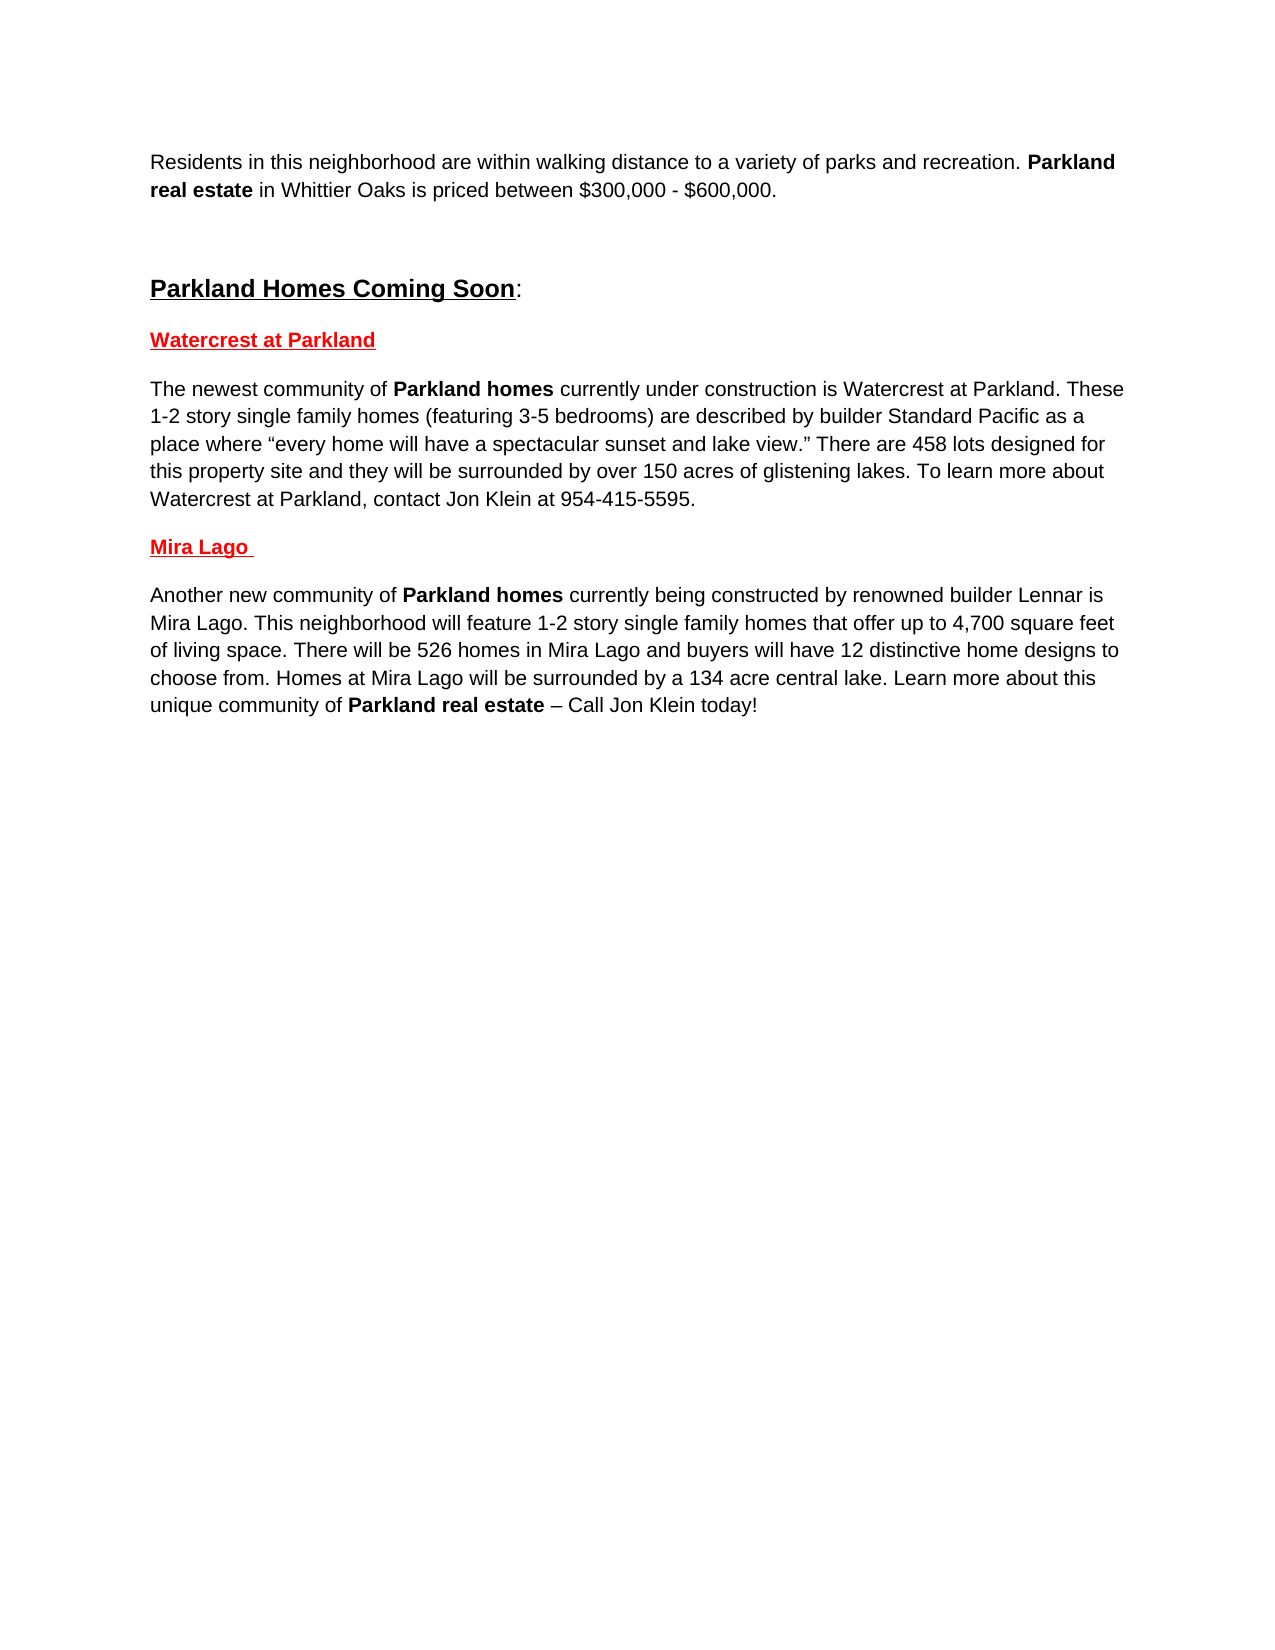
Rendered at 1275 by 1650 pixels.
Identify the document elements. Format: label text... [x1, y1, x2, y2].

text Another new community of Parkland homes currently being constructed by renowned builder Lennar is Mira Lago. This neighborhood will feature 1-2 story single family homes that offer up to 4,700 square feet of living space. There will be 526 homes in Mira Lago and buyers will have 12 distinctive home designs to choose from. Homes at Mira Lago will be surrounded by a 134 acre central lake. Learn more about this unique community of Parkland real estate – Call Jon Klein today! [150, 583, 1125, 717]
text The newest community of Parkland homes currently under construction is Watercrest at Parkland. These 1-2 story single family homes (featuring 3-5 bedrooms) are described by builder Standard Pacific as a place where “every home will have a spectacular sunset and lake view.” There are 458 lots designed for this property site and they will be surrounded by over 150 acres of glistening lakes. To learn more about Watercrest at Parkland, contact Jon Klein at 954-415-5595. [150, 376, 1125, 510]
text Mira Lago [150, 535, 1125, 559]
text Parkland Homes Coming Soon: [150, 274, 1125, 303]
text Watercrest at Parkland [150, 328, 1125, 352]
text Residents in this neighborhood are within walking distance to a variety of parks and recreation. Parkland real estate in Whittier Oaks is priced between $300,000 - $600,000. [150, 150, 1125, 201]
